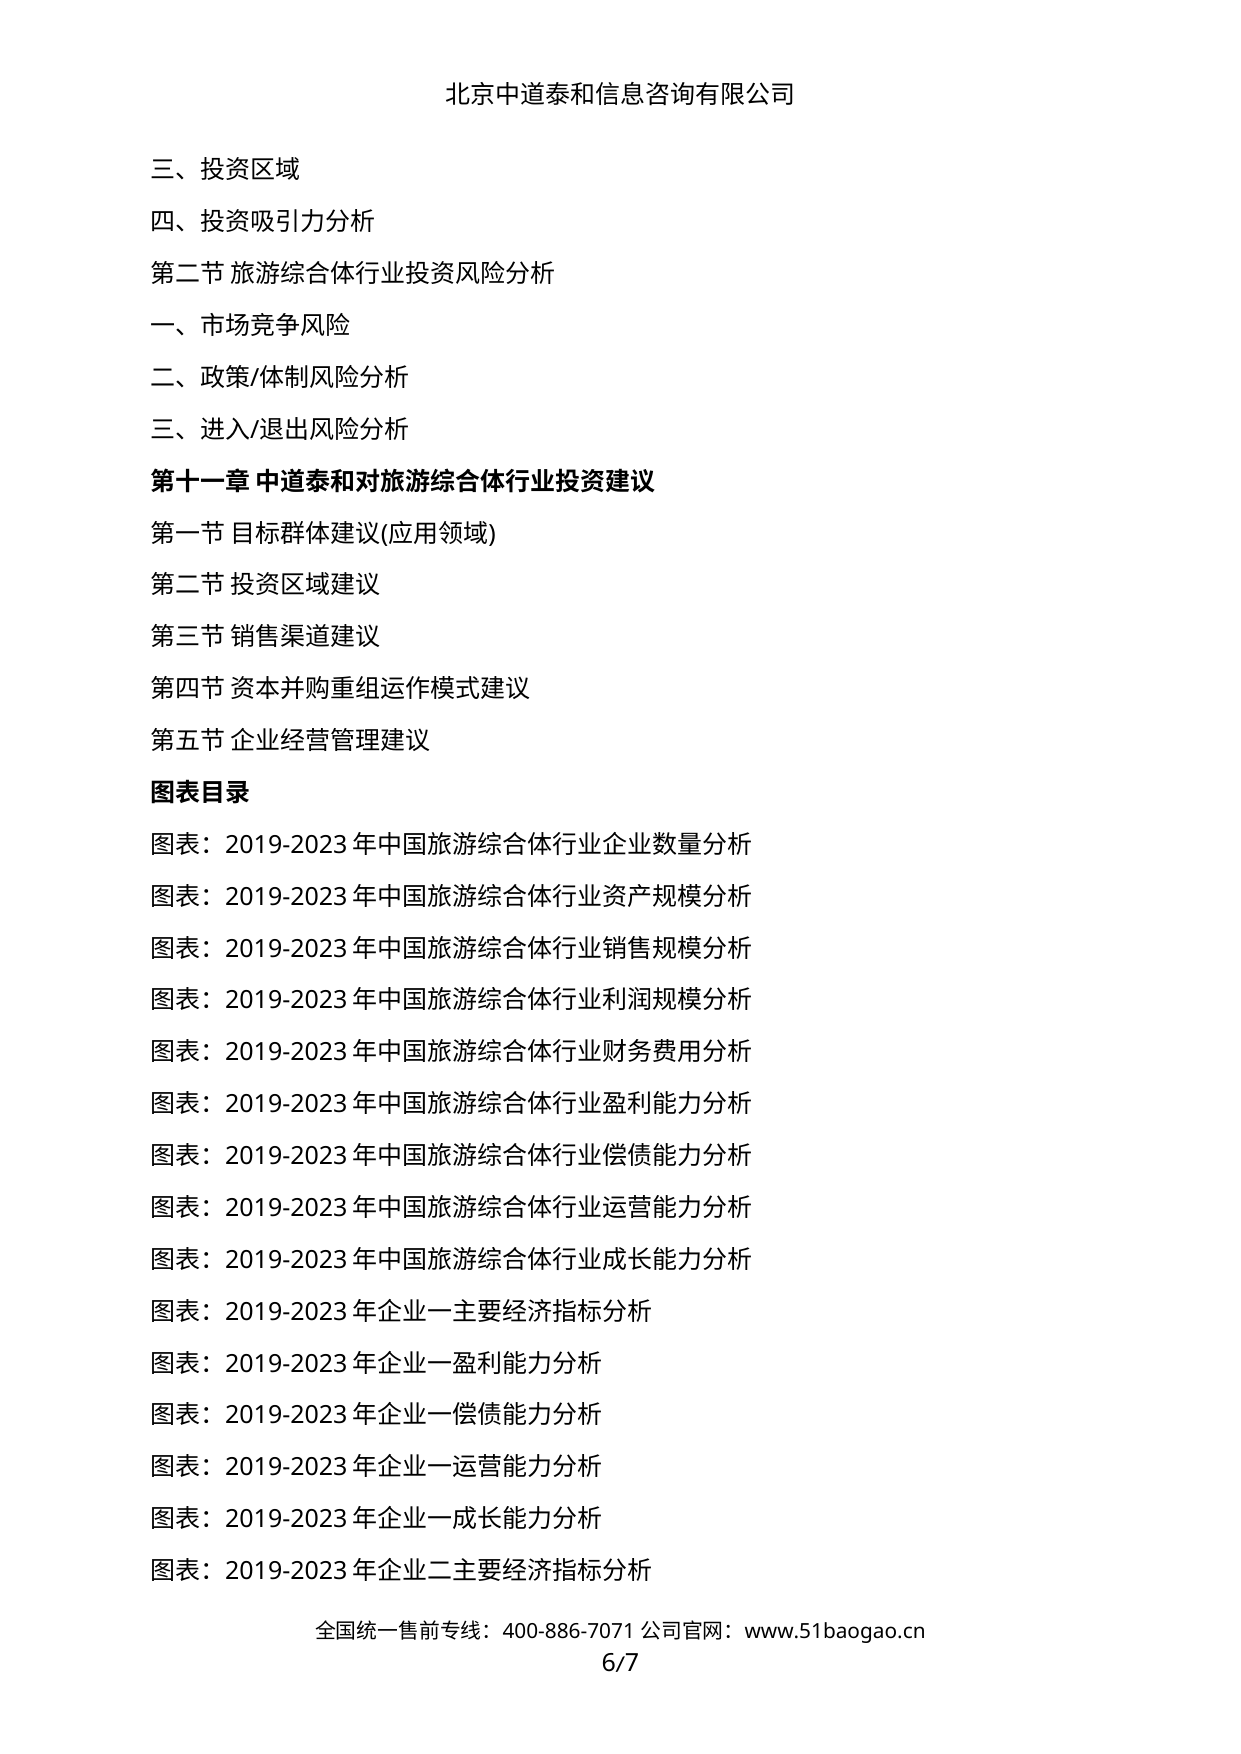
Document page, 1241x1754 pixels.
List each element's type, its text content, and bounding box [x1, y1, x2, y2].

text 图表：2019-2023年中国旅游综合体行业运营能力分析 [150, 1187, 1090, 1224]
text 第十一章 中道泰和对旅游综合体行业投资建议 [150, 461, 1090, 497]
text 第二节 投资区域建议 [150, 565, 1090, 601]
text 第四节 资本并购重组运作模式建议 [150, 669, 1090, 705]
text 图表：2019-2023年企业一主要经济指标分析 [150, 1291, 1090, 1327]
text 图表：2019-2023年企业一成长能力分析 [150, 1499, 1090, 1535]
text 三、投资区域 [150, 150, 1090, 186]
text 第三节 销售渠道建议 [150, 617, 1090, 653]
text 三、进入/退出风险分析 [150, 409, 1090, 446]
text 图表：2019-2023年企业一运营能力分析 [150, 1447, 1090, 1483]
text 图表：2019-2023年中国旅游综合体行业利润规模分析 [150, 980, 1090, 1016]
text 图表：2019-2023年中国旅游综合体行业企业数量分析 [150, 824, 1090, 861]
text 图表：2019-2023年企业二主要经济指标分析 [150, 1551, 1090, 1587]
text 四、投资吸引力分析 [150, 202, 1090, 238]
text 一、市场竞争风险 [150, 306, 1090, 342]
text 二、政策/体制风险分析 [150, 357, 1090, 394]
text 第二节 旅游综合体行业投资风险分析 [150, 254, 1090, 290]
text 图表：2019-2023年中国旅游综合体行业盈利能力分析 [150, 1084, 1090, 1120]
text 图表：2019-2023年企业一偿债能力分析 [150, 1395, 1090, 1431]
text 图表目录 [150, 772, 1090, 809]
text 图表：2019-2023年中国旅游综合体行业资产规模分析 [150, 876, 1090, 912]
text 图表：2019-2023年中国旅游综合体行业偿债能力分析 [150, 1136, 1090, 1172]
text 图表：2019-2023年中国旅游综合体行业销售规模分析 [150, 928, 1090, 964]
text 图表：2019-2023年中国旅游综合体行业财务费用分析 [150, 1032, 1090, 1068]
text 第一节 目标群体建议(应用领域) [150, 513, 1090, 549]
text 第五节 企业经营管理建议 [150, 721, 1090, 757]
text 图表：2019-2023年企业一盈利能力分析 [150, 1343, 1090, 1379]
text 图表：2019-2023年中国旅游综合体行业成长能力分析 [150, 1239, 1090, 1276]
